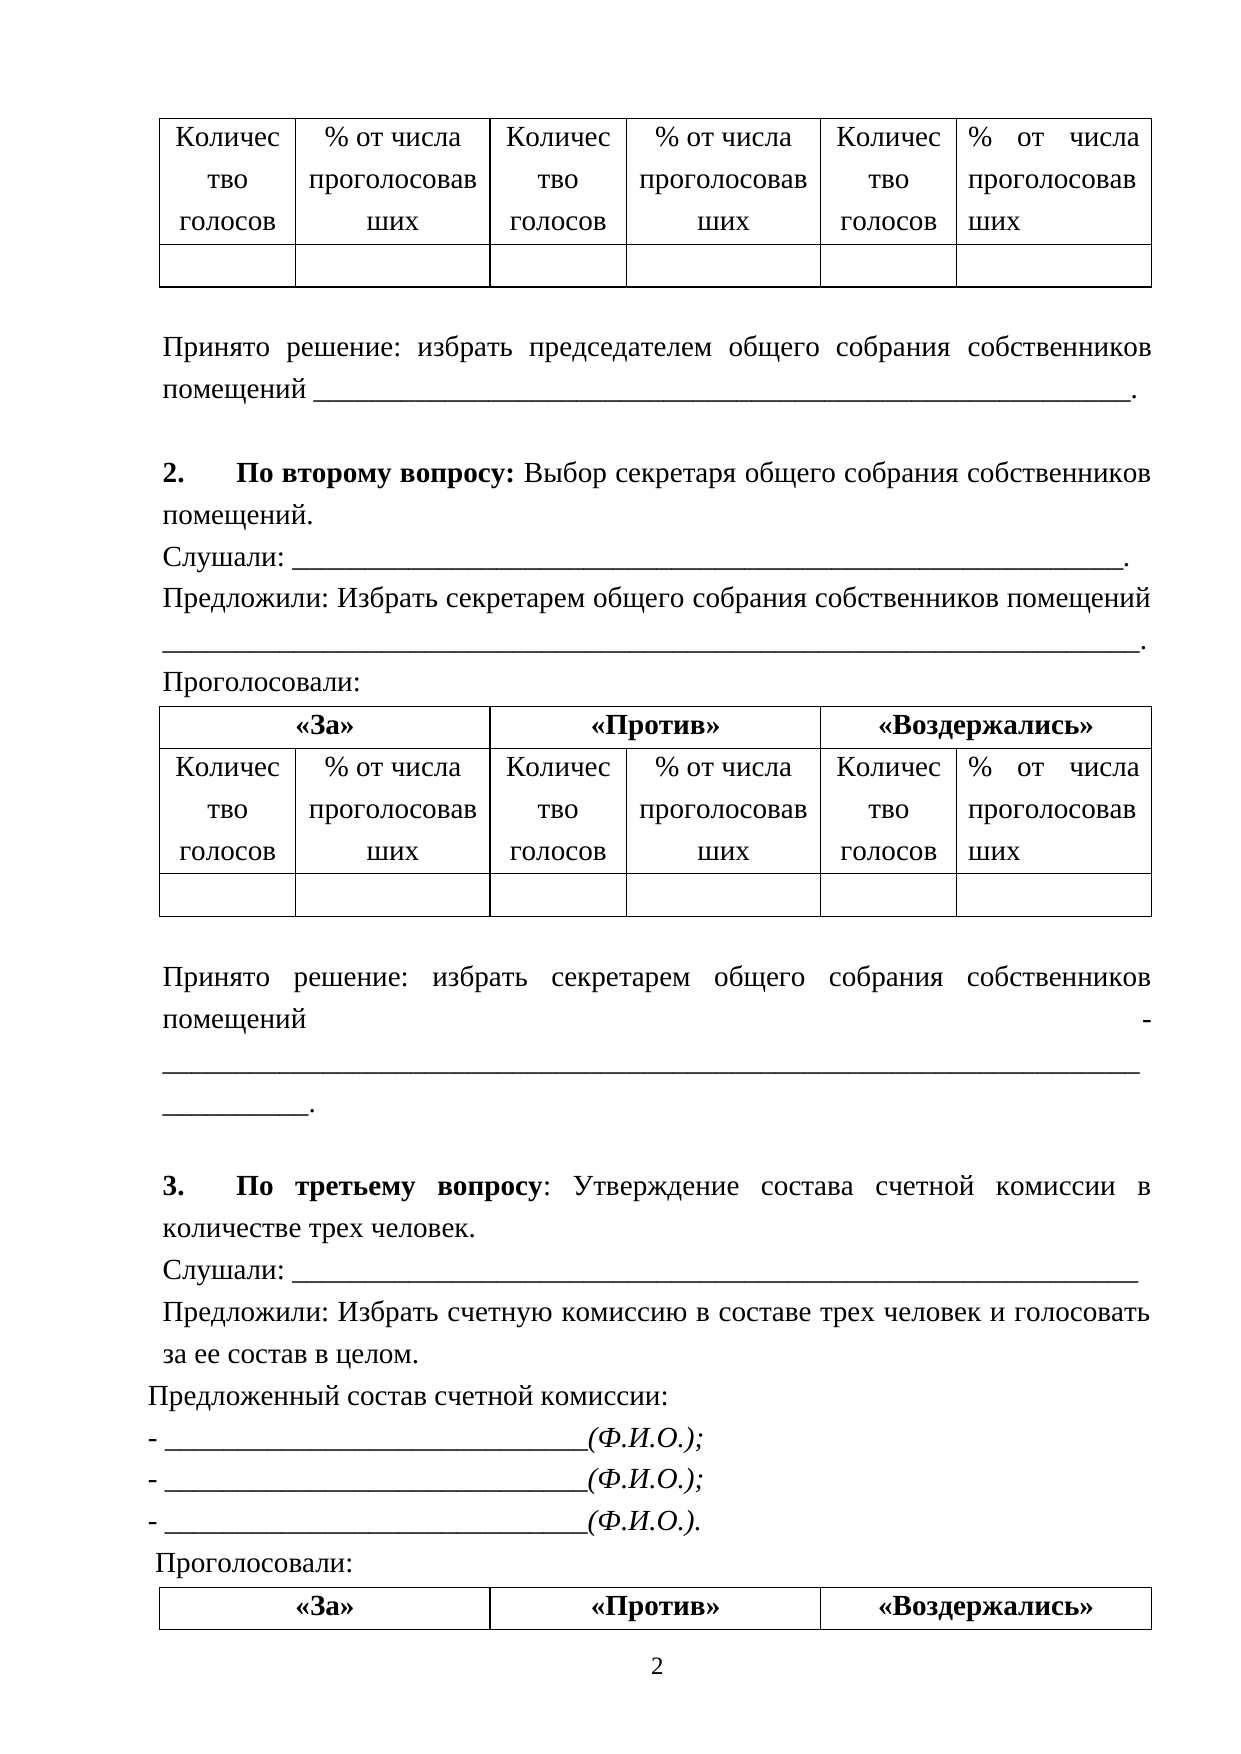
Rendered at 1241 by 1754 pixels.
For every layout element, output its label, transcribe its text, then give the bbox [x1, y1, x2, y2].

list Предложили: Избрать секретарем общего собрания собственников помещений ___________________________________________________________________. [162, 581, 1152, 656]
table_cell [296, 874, 489, 916]
table_cell % от числа проголосовавших [296, 749, 489, 873]
table_header «Воздержались» [821, 707, 1151, 748]
table_cell [160, 245, 295, 286]
table_header «Воздержались» [821, 1588, 1151, 1629]
table_cell Количество голосов [491, 749, 626, 873]
table_cell [821, 245, 956, 286]
list Предложили: Избрать счетную комиссию в составе трех человек и голосовать за ее состав в целом. [162, 1294, 1152, 1369]
table_cell % от числа проголосовавших [957, 119, 1151, 243]
table_cell Количество голосов [160, 749, 295, 873]
list Предложенный состав счетной комиссии: [148, 1378, 1152, 1411]
table_cell % от числа проголосовавших [627, 749, 820, 873]
table_cell [627, 874, 820, 916]
table_cell [491, 874, 626, 916]
list Проголосовали: [148, 1545, 1152, 1579]
table_cell Количество голосов [491, 119, 626, 243]
list По второму вопросу: Выбор секретаря общего собрания собственников помещений. [162, 455, 1152, 530]
list Принято решение: избрать председателем общего собрания собственников помещений ________________________________________________________. [162, 329, 1152, 405]
list - _____________________________(Ф.И.О.). [148, 1503, 1152, 1537]
list Слушали: __________________________________________________________ [162, 1252, 1152, 1286]
table_cell % от числа проголосовавших [627, 119, 820, 243]
list Принято решение: избрать секретарем общего собрания собственников помещений -_____________________________________________________________________________. [162, 959, 1152, 1118]
table_cell [296, 245, 489, 286]
table_header «Против» [491, 1588, 820, 1629]
table_cell Количество голосов [821, 749, 956, 873]
table_cell [627, 245, 820, 286]
table_header «За» [160, 707, 489, 748]
list Слушали: _________________________________________________________. [162, 539, 1152, 572]
table_cell % от числа проголосовавших [296, 119, 489, 243]
table_header «За» [160, 1588, 489, 1629]
list Проголосовали: [162, 664, 1152, 698]
table_cell Количество голосов [160, 119, 295, 243]
table_header «Против» [491, 707, 820, 748]
list - _____________________________(Ф.И.О.); [148, 1420, 1152, 1453]
table_cell [957, 874, 1151, 916]
table_cell [821, 874, 956, 916]
list - _____________________________(Ф.И.О.); [148, 1462, 1152, 1495]
table_cell [491, 245, 626, 286]
table_cell % от числа проголосовавших [957, 749, 1151, 873]
list По третьему вопросу: Утверждение состава счетной комиссии в количестве трех человек. [162, 1168, 1152, 1244]
table_cell Количество голосов [821, 119, 956, 243]
table_cell [160, 874, 295, 916]
table_cell [957, 245, 1151, 286]
